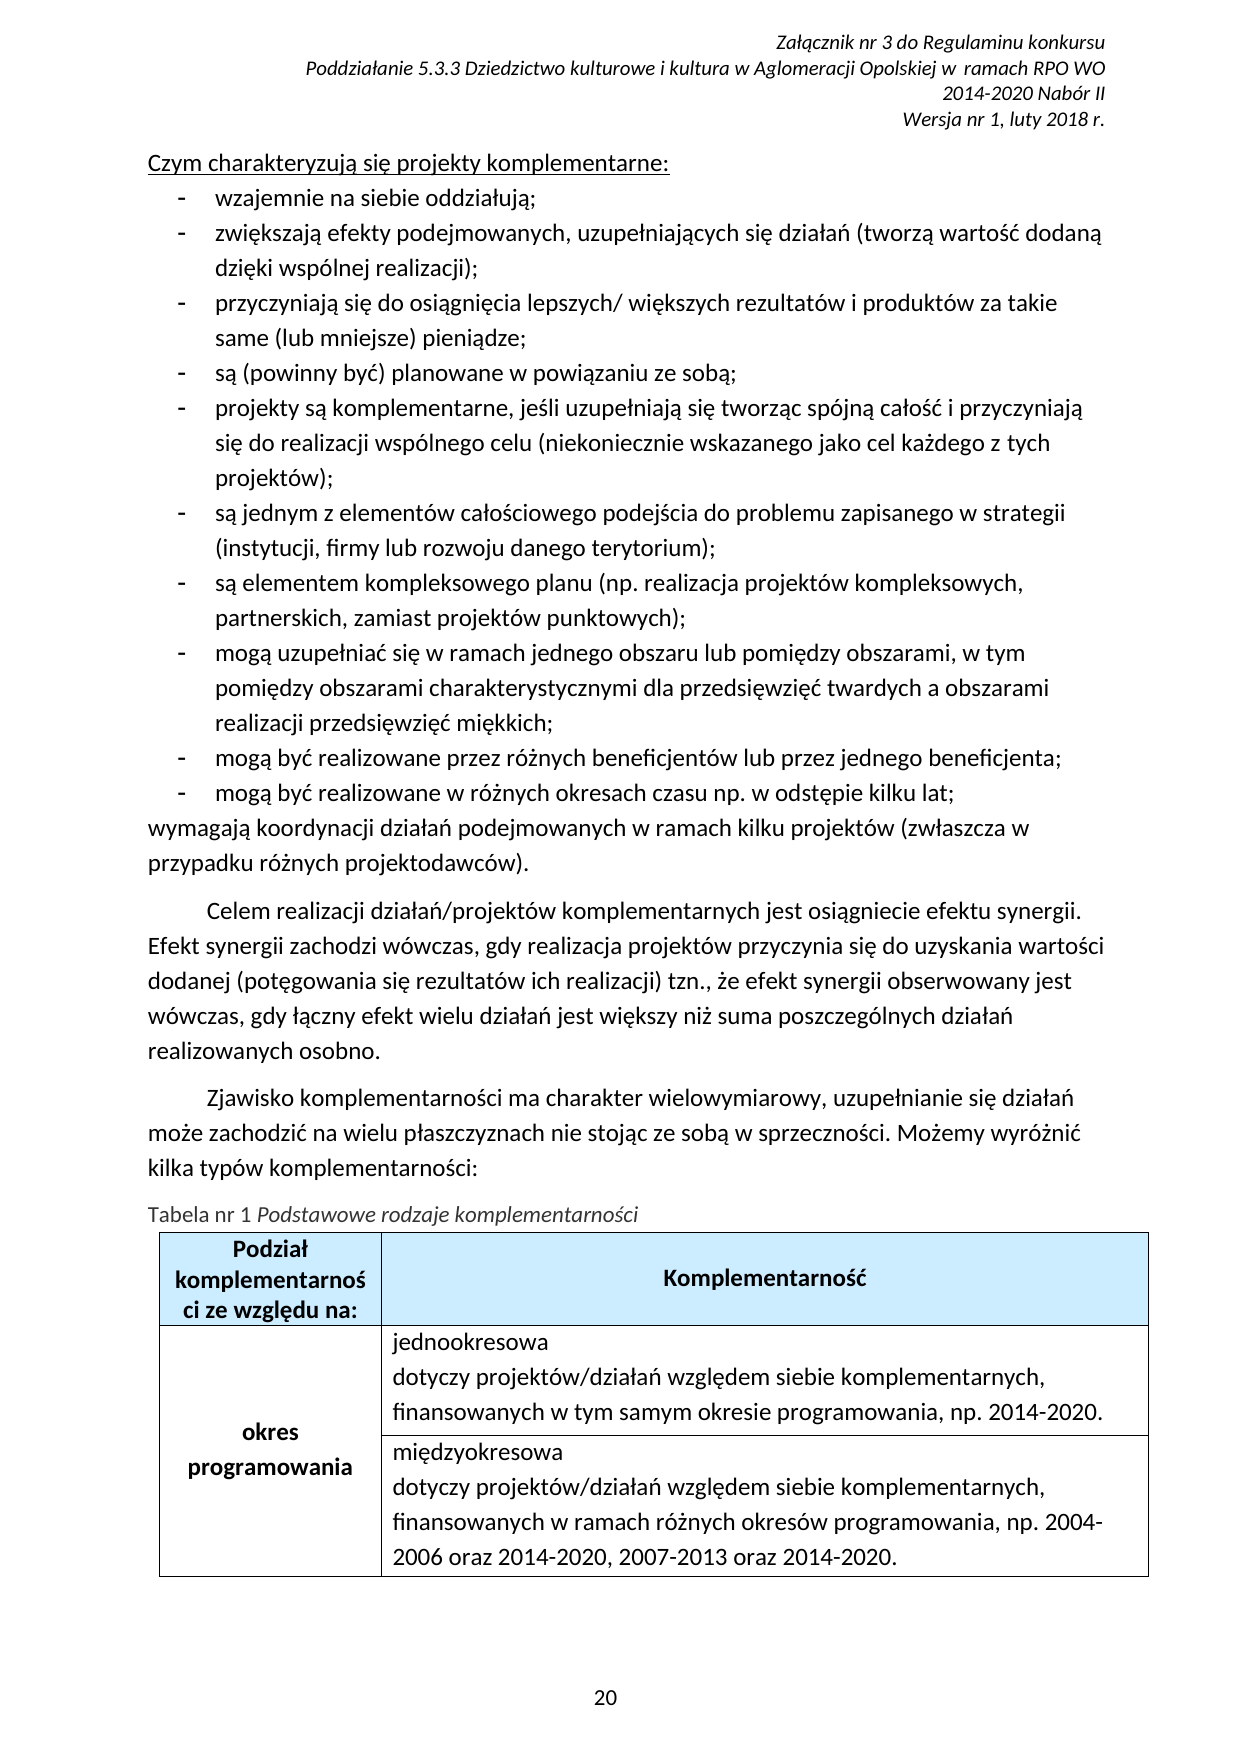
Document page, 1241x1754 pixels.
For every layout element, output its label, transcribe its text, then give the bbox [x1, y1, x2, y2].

list projekty są komplementarne, jeśli uzupełniają się tworząc spójną całość i przyczyniają się do realizacji wspólnego celu (niekoniecznie wskazanego jako cel każdego z tych projektów); [177, 393, 1103, 493]
table_cell okres programowania [160, 1326, 381, 1576]
list wymagają koordynacji działań podejmowanych w ramach kilku projektów (zwłaszcza w przypadku różnych projektodawców). [148, 813, 1103, 878]
list mogą być realizowane w różnych okresach czasu np. w odstępie kilku lat; [177, 778, 1103, 808]
text Tabela nr 1 Podstawowe rodzaje komplementarności [148, 1200, 1107, 1228]
list mogą uzupełniać się w ramach jednego obszaru lub pomiędzy obszarami, w tym pomiędzy obszarami charakterystycznymi dla przedsięwzięć twardych a obszarami realizacji przedsięwzięć miękkich; [177, 638, 1103, 738]
text Celem realizacji działań/projektów komplementarnych jest osiągniecie efektu synergii. Efekt synergii zachodzi wówczas, gdy realizacja projektów przyczynia się do uzyskania wartości dodanej (potęgowania się rezultatów ich realizacji) tzn., że efekt synergii obserwowany jest wówczas, gdy łączny efekt wielu działań jest większy niż suma poszczególnych działań realizowanych osobno. [148, 895, 1107, 1066]
list wzajemnie na siebie oddziałują; [177, 183, 1103, 213]
list przyczyniają się do osiągnięcia lepszych/ większych rezultatów i produktów za takie same (lub mniejsze) pieniądze; [177, 288, 1103, 353]
list zwiększają efekty podejmowanych, uzupełniających się działań (tworzą wartość dodaną dzięki wspólnej realizacji); [177, 218, 1103, 283]
table_cell międzyokresowa dotyczy projektów/działań względem siebie komplementarnych, finansowanych w ramach różnych okresów programowania, np. 2004-2006 oraz 2014-2020, 2007-2013 oraz 2014-2020. [382, 1436, 1148, 1576]
text Czym charakteryzują się projekty komplementarne: [148, 148, 1107, 178]
list są jednym z elementów całościowego podejścia do problemu zapisanego w strategii (instytucji, firmy lub rozwoju danego terytorium); [177, 498, 1103, 563]
table_header Podział komplementarności ze względu na: [160, 1233, 381, 1325]
list są elementem kompleksowego planu (np. realizacja projektów kompleksowych, partnerskich, zamiast projektów punktowych); [177, 568, 1103, 633]
list mogą być realizowane przez różnych beneficjentów lub przez jednego beneficjenta; [177, 743, 1103, 773]
list są (powinny być) planowane w powiązaniu ze sobą; [177, 358, 1103, 388]
table_cell jednookresowa dotyczy projektów/działań względem siebie komplementarnych, finansowanych w tym samym okresie programowania, np. 2014-2020. [382, 1326, 1148, 1435]
text Zjawisko komplementarności ma charakter wielowymiarowy, uzupełnianie się działań może zachodzić na wielu płaszczyznach nie stojąc ze sobą w sprzeczności. Możemy wyróżnić kilka typów komplementarności: [148, 1083, 1107, 1183]
table_header Komplementarność [382, 1233, 1148, 1325]
